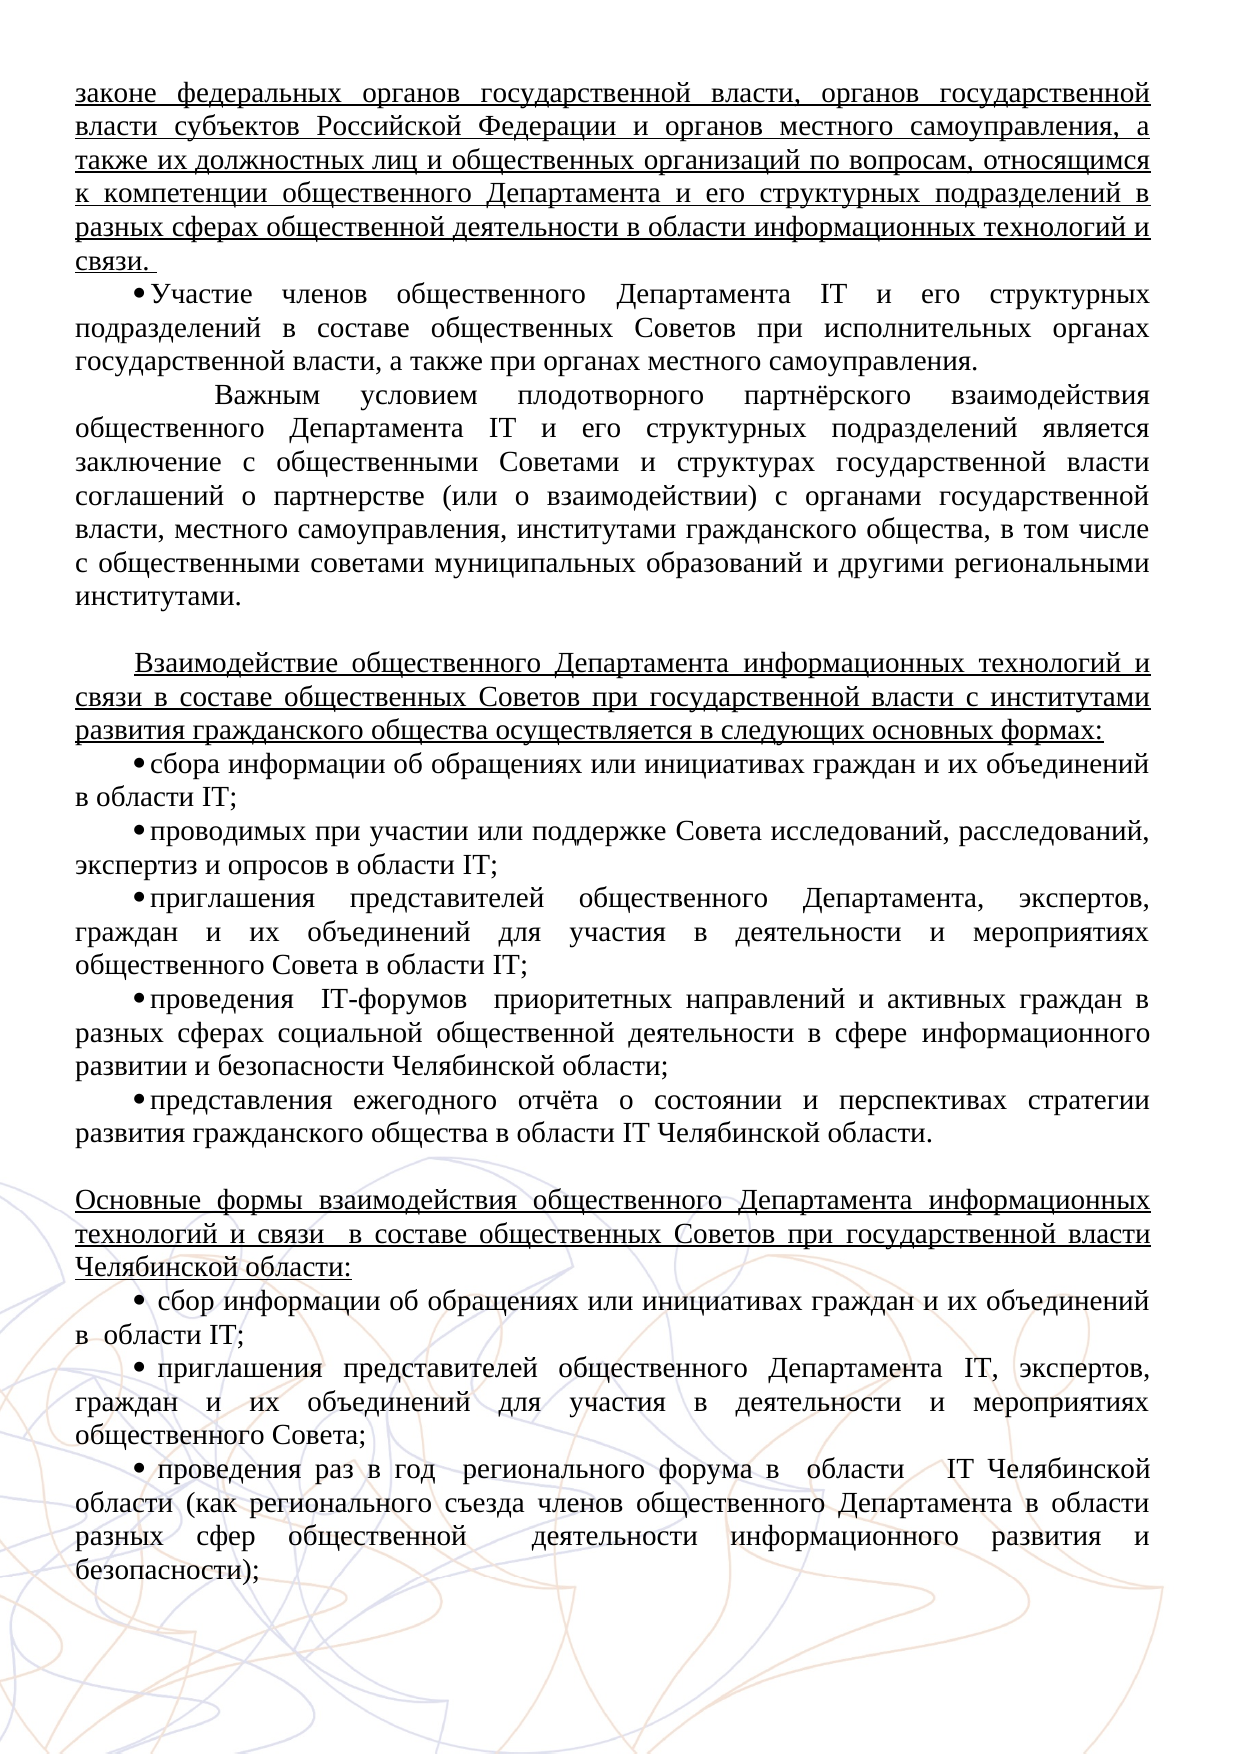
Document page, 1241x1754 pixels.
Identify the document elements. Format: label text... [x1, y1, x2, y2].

list проведения раз в год регионального форума в области IT Челябинской области (как регионального съезда членов общественного Департамента в области разных сфер общественной деятельности информационного развития и безопасности); [75, 1451, 1151, 1585]
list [75, 75, 1151, 104]
text Важным условием плодотворного партнёрского взаимодействия общественного Департамента IT и его структурных подразделений является заключение с общественными Советами и структурах государственной власти соглашений о партнерстве (или о взаимодействии) с органами государственной власти, местного самоуправления, институтами гражданского общества, в том числе с общественными советами муниципальных образований и другими региональными институтами. [75, 377, 1151, 612]
list проводимых при участии или поддержке Совета исследований, расследований, экспертиз и опросов в области IT; [75, 813, 1151, 880]
text Взаимодействие общественного Департамента информационных технологий и связи в составе общественных Советов при государственной власти с институтами развития гражданского общества осуществляется в следующих основных формах: [75, 645, 1151, 708]
text Взаимодействие общественного Департамента информационных технологий и связи в составе общественных Советов при государственной власти с институтами развития гражданского общества осуществляется в следующих основных формах: [75, 710, 1151, 746]
list проведения IT-форумов приоритетных направлений и активных граждан в разных сферах социальной общественной деятельности в сфере информационного развитии и безопасности Челябинской области; [75, 981, 1151, 1082]
text Основные формы взаимодействия общественного Департамента информационных технологий и связи в составе общественных Советов при государственной власти Челябинской области: [75, 1182, 1151, 1211]
text Основные формы взаимодействия общественного Департамента информационных технологий и связи в составе общественных Советов при государственной власти Челябинской области: [75, 1247, 1151, 1283]
picture [0, 1132, 1240, 1754]
list сбора информации об обращениях или инициативах граждан и их объединений в области IT; [75, 746, 1151, 813]
list представления ежегодного отчёта о состоянии и перспективах стратегии развития гражданского общества в области IT Челябинской области. [75, 1082, 1151, 1149]
list приглашения представителей общественного Департамента, экспертов, граждан и их объединений для участия в деятельности и мероприятиях общественного Совета в области IT; [75, 880, 1151, 981]
list приглашения представителей общественного Департамента IT, экспертов, граждан и их объединений для участия в деятельности и мероприятиях общественного Совета; [75, 1350, 1151, 1451]
list сбор информации об обращениях или инициативах граждан и их объединений в области IT; [75, 1283, 1151, 1350]
text Основные формы взаимодействия общественного Департамента информационных технологий и связи в составе общественных Советов при государственной власти Челябинской области: [75, 1213, 1151, 1245]
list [75, 106, 1151, 171]
subtitle Участие членов общественного Департамента IT и его структурных подразделений в составе общественных Советов при исполнительных органах государственной власти, а также при органах местного самоуправления. [75, 276, 1151, 377]
